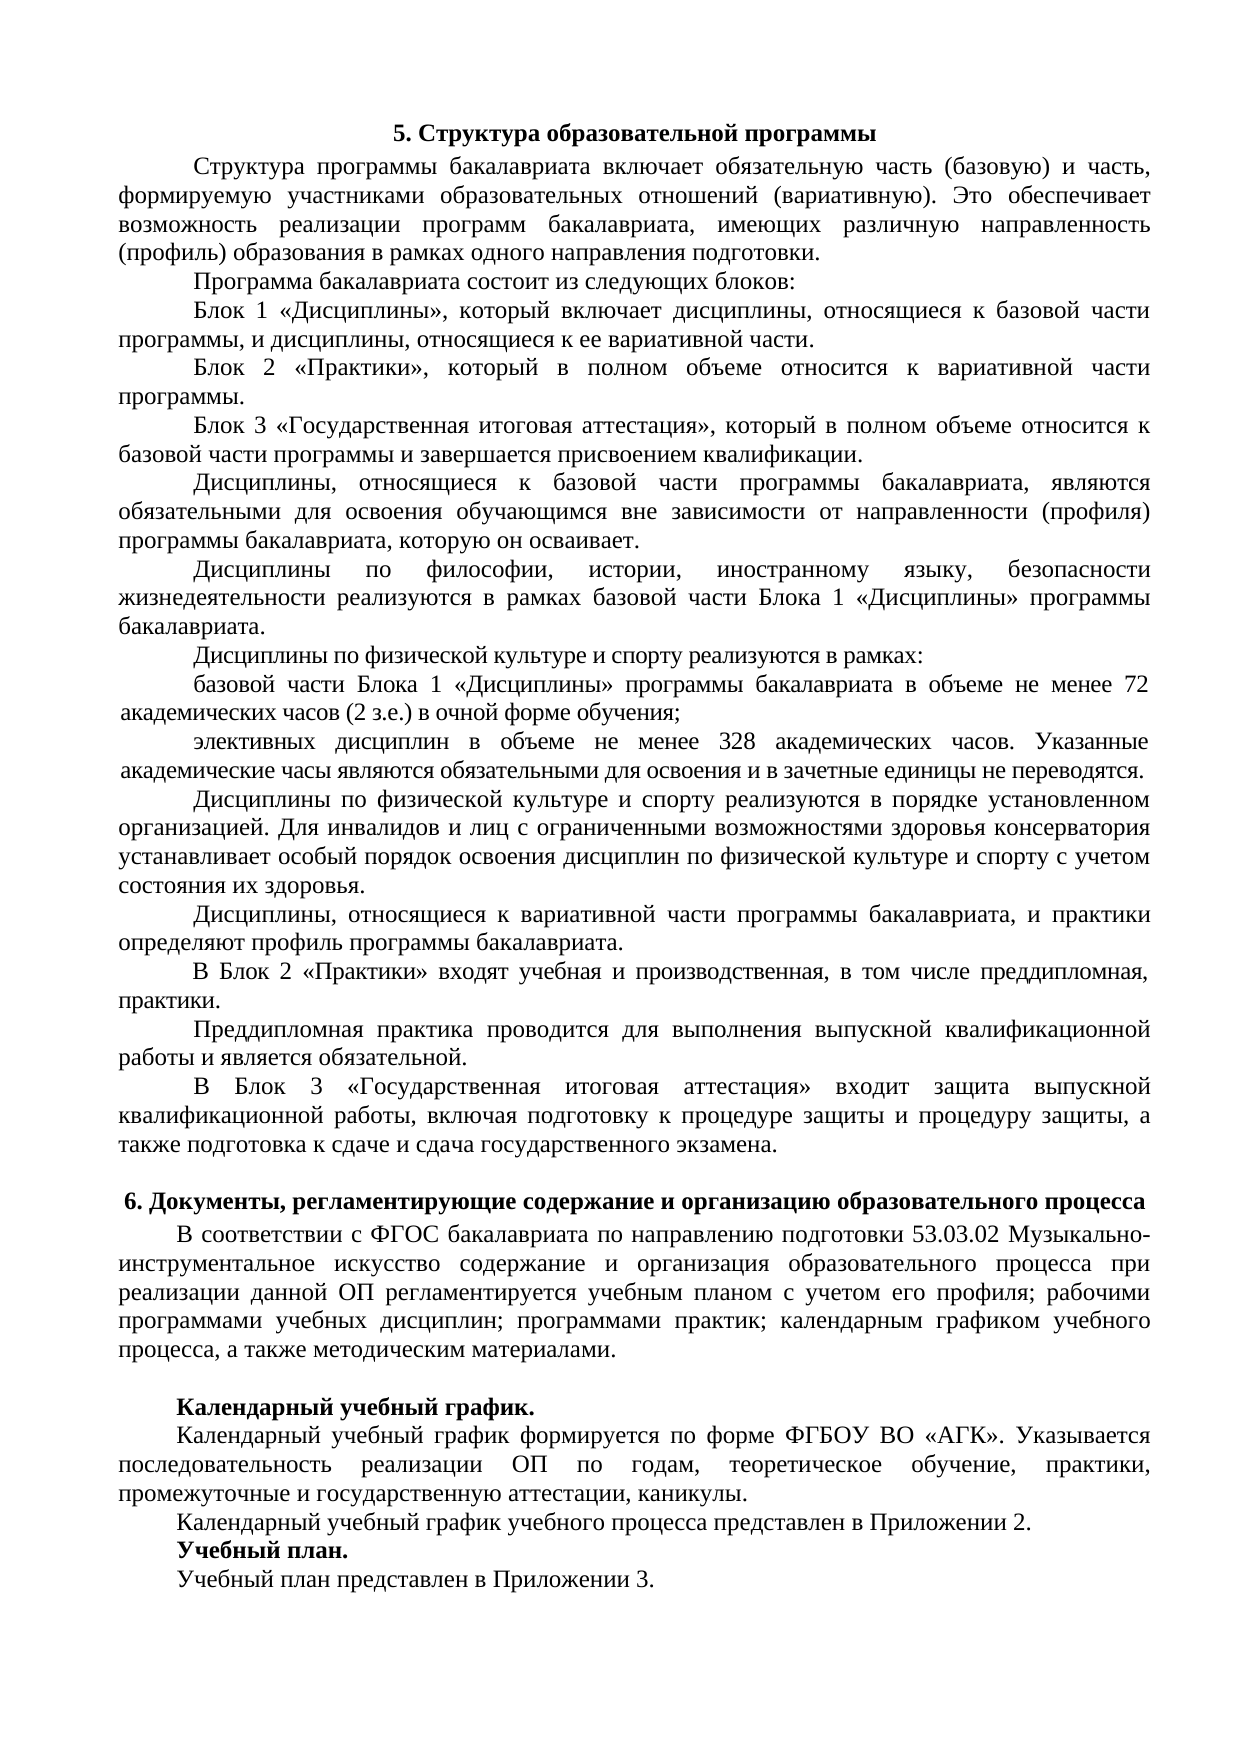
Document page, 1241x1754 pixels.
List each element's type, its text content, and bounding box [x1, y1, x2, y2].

text Дисциплины, относящиеся к вариативной части программы бакалавриата, и практики определяют профиль программы бакалавриата. [118, 899, 1152, 956]
text базовой части Блока 1 «Дисциплины» программы бакалавриата в объеме не менее 72 академических часов (2 з.е.) в очной форме обучения; [120, 669, 1149, 726]
text Календарный учебный график формируется по форме ФГБОУ ВО «АГК». Указывается последовательность реализации ОП по годам, теоретическое обучение, практики, промежуточные и государственную аттестации, каникулы. [118, 1420, 1152, 1507]
text Дисциплины по физической культуре и спорту реализуются в рамках: [193, 640, 1147, 669]
text Блок 1 «Дисциплины», который включает дисциплины, относящиеся к базовой части программы, и дисциплины, относящиеся к ее вариативной части. [118, 295, 1152, 352]
text Структура программы бакалавриата включает обязательную часть (базовую) и часть, формируемую участниками образовательных отношений (вариативную). Это обеспечивает возможность реализации программ бакалавриата, имеющих различную направленность (профиль) образования в рамках одного направления подготовки. [118, 151, 1152, 266]
text Программа бакалавриата состоит из следующих блоков: [118, 266, 1152, 295]
text В соответствии с ФГОС бакалавриата по направлению подготовки 53.03.02 Музыкально-инструментальное искусство содержание и организация образовательного процесса при реализации данной ОП регламентируется учебным планом с учетом его профиля; рабочими программами учебных дисциплин; программами практик; календарным графиком учебного процесса, а также методическим материалами. [118, 1219, 1152, 1363]
subtitle 5. Структура образовательной программы [118, 118, 1152, 147]
text Дисциплины по философии, истории, иностранному языку, безопасности жизнедеятельности реализуются в рамках базовой части Блока 1 «Дисциплины» программы бакалавриата. [118, 554, 1152, 640]
text Блок 3 «Государственная итоговая аттестация», который в полном объеме относится к базовой части программы и завершается присвоением квалификации. [118, 410, 1152, 467]
text Дисциплины, относящиеся к базовой части программы бакалавриата, являются обязательными для освоения обучающимся вне зависимости от направленности (профиля) программы бакалавриата, которую он осваивает. [118, 467, 1152, 554]
text В Блок 2 «Практики» входят учебная и производственная, в том числе преддипломная, практики. [118, 956, 1149, 1014]
subtitle 6. Документы, регламентирующие содержание и организацию образовательного процесса [118, 1186, 1152, 1215]
text элективных дисциплин в объеме не менее 328 академических часов. Указанные академические часы являются обязательными для освоения и в зачетные единицы не переводятся. [120, 726, 1149, 784]
text Календарный учебный график. [118, 1392, 1152, 1420]
text Блок 2 «Практики», который в полном объеме относится к вариативной части программы. [118, 352, 1152, 410]
text Учебный план. [118, 1535, 1152, 1564]
text Дисциплины по физической культуре и спорту реализуются в порядке установленном организацией. Для инвалидов и лиц с ограниченными возможностями здоровья консерватория устанавливает особый порядок освоения дисциплин по физической культуре и спорту с учетом состояния их здоровья. [118, 784, 1152, 899]
text Преддипломная практика проводится для выполнения выпускной квалификационной работы и является обязательной. [118, 1014, 1152, 1071]
text В Блок 3 «Государственная итоговая аттестация» входит защита выпускной квалификационной работы, включая подготовку к процедуре защиты и процедуру защиты, а также подготовка к сдаче и сдача государственного экзамена. [118, 1071, 1152, 1157]
text Календарный учебный график учебного процесса представлен в Приложении 2. [118, 1507, 1152, 1535]
text Учебный план представлен в Приложении 3. [118, 1564, 1152, 1593]
